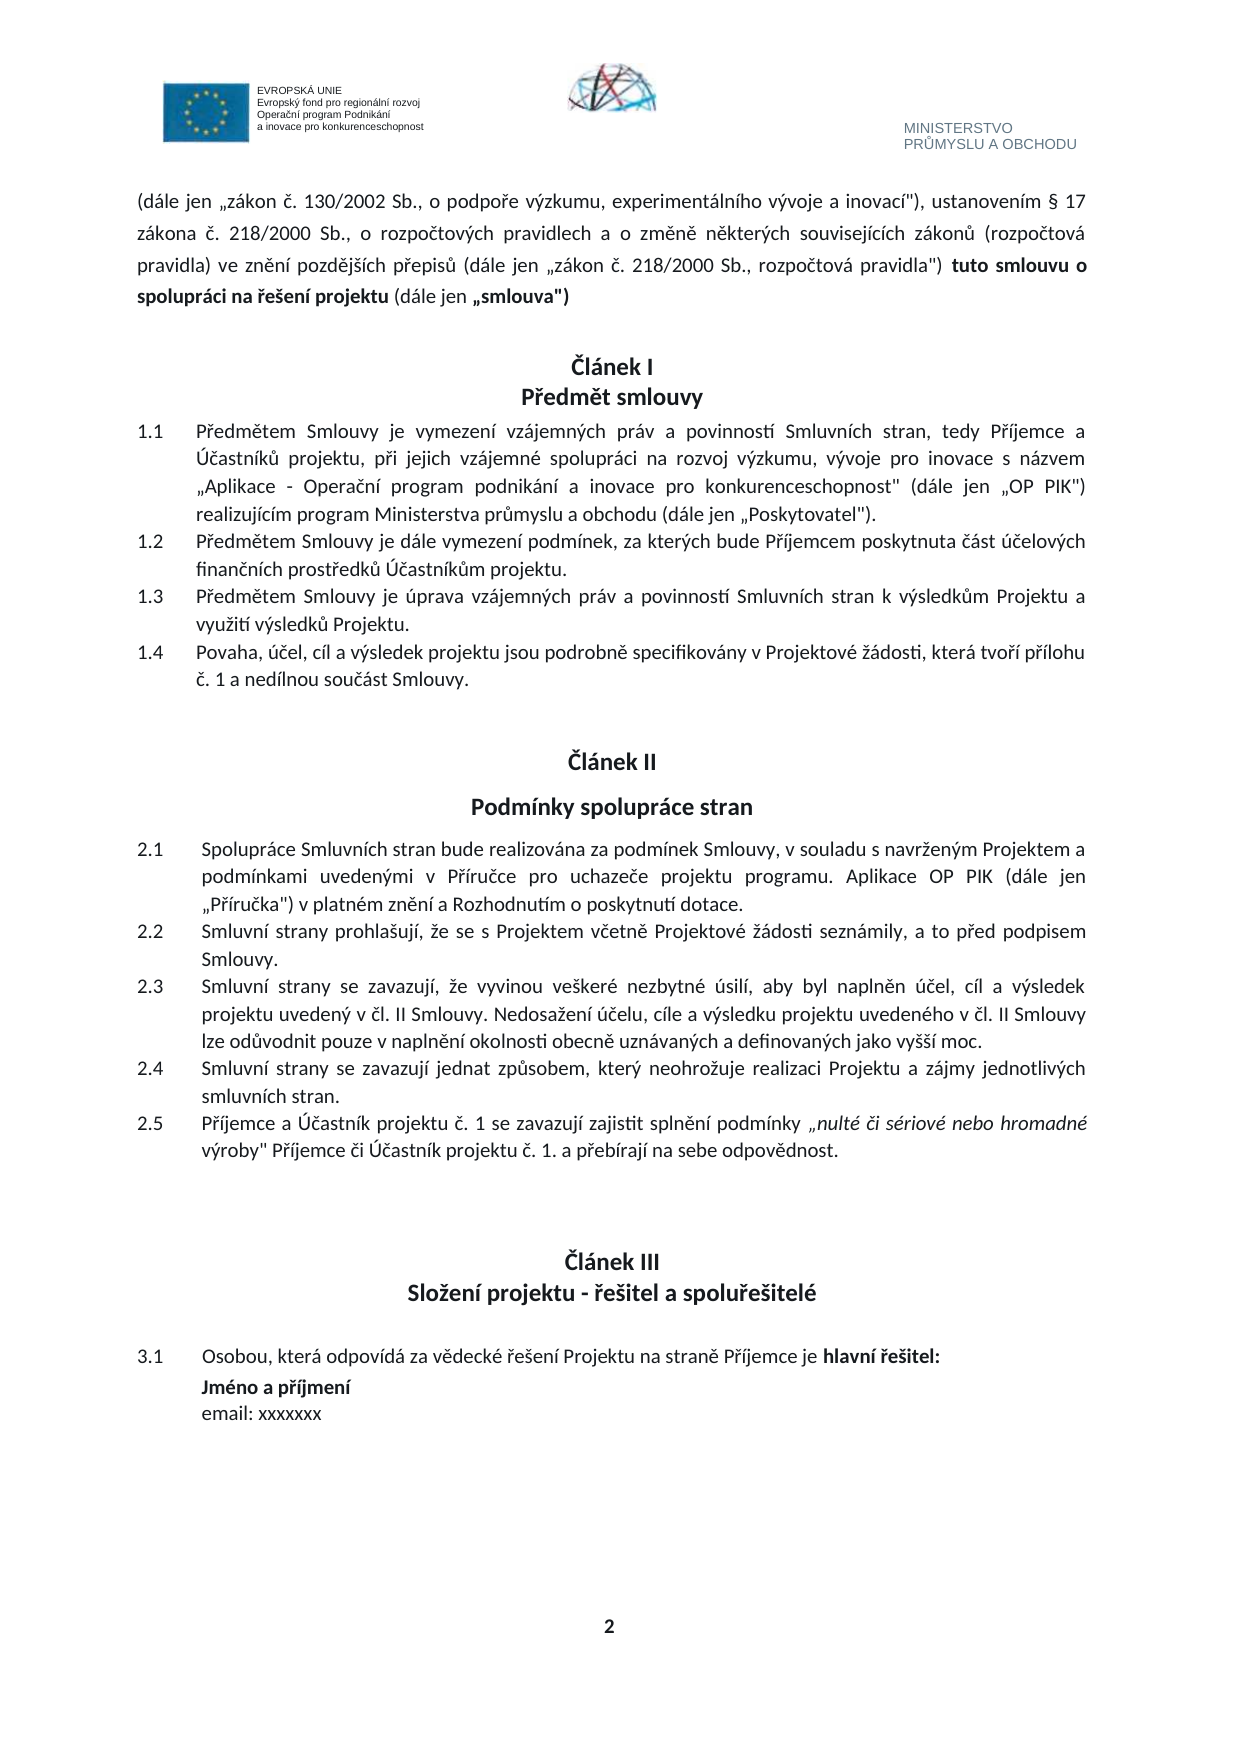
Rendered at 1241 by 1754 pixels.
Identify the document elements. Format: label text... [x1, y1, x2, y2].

list Předmětem Smlouvy je úprava vzájemných práv a povinností Smluvních stran k výsledkům Projektu a využití výsledků Projektu. [137, 584, 1087, 637]
text PRŮMYSLU A OBCHODU [903, 136, 1087, 153]
text Složení projektu - řešitel a spoluřešitelé [137, 1277, 1087, 1307]
list Předmětem Smlouvy je vymezení vzájemných práv a povinností Smluvních stran, tedy Příjemce a Účastníků projektu, při jejich vzájemné spolupráci na rozvoj výzkumu, vývoje pro inovace s názvem „Aplikace - Operační program podnikání a inovace pro konkurenceschopnost" (dále jen „OP PIK") realizujícím program Ministerstva průmyslu a obchodu (dále jen „Poskytovatel"). [137, 418, 1087, 526]
list Smluvní strany prohlašují, že se s Projektem včetně Projektové žádosti seznámily, a to před podpisem Smlouvy. [137, 918, 1087, 971]
text Článek I [137, 351, 1087, 381]
text Článek II [137, 746, 1087, 777]
list Povaha, účel, cíl a výsledek projektu jsou podrobně specifikovány v Projektové žádosti, která tvoří přílohu č. 1 a nedílnou součást Smlouvy. [137, 639, 1087, 692]
text (dále jen „zákon č. 130/2002 Sb., o podpoře výzkumu, experimentálního vývoje a inovací"), ustanovením § 17 zákona č. 218/2000 Sb., o rozpočtových pravidlech a o změně některých souvisejících zákonů (rozpočtová pravidla) ve znění pozdějších přepisů (dále jen „zákon č. 218/2000 Sb., rozpočtová pravidla") tuto smlouvu o spolupráci na řešení projektu (dále jen „smlouva") [137, 188, 1087, 309]
text Podmínky spolupráce stran [137, 791, 1087, 822]
text MINISTERSTVO [903, 119, 1087, 136]
list Smluvní strany se zavazují, že vyvinou veškeré nezbytné úsilí, aby byl naplněn účel, cíl a výsledek projektu uvedený v čl. II Smlouvy. Nedosažení účelu, cíle a výsledku projektu uvedeného v čl. II Smlouvy lze odůvodnit pouze v naplnění okolnosti obecně uznávaných a definovaných jako vyšší moc. [137, 973, 1087, 1053]
list Smluvní strany se zavazují jednat způsobem, který neohrožuje realizaci Projektu a zájmy jednotlivých smluvních stran. [137, 1056, 1087, 1108]
picture [567, 63, 658, 113]
picture [162, 80, 251, 144]
text Článek III [137, 1246, 1087, 1277]
text Jméno a příjmení [137, 1374, 1087, 1400]
list Příjemce a Účastník projektu č. 1 se zavazují zajistit splnění podmínky „nulté či sériové nebo hromadné výroby" Příjemce či Účastník projektu č. 1. a přebírají na sebe odpovědnost. [137, 1110, 1087, 1163]
text email: xxxxxxx [137, 1400, 1087, 1425]
list Předmětem Smlouvy je dále vymezení podmínek, za kterých bude Příjemcem poskytnuta část účelových finančních prostředků Účastníkům projektu. [137, 528, 1087, 581]
text Předmět smlouvy [137, 381, 1087, 412]
list Osobou, která odpovídá za vědecké řešení Projektu na straně Příjemce je hlavní řešitel: [137, 1343, 1087, 1368]
list Spolupráce Smluvních stran bude realizována za podmínek Smlouvy, v souladu s navrženým Projektem a podmínkami uvedenými v Příručce pro uchazeče projektu programu. Aplikace OP PIK (dále jen „Příručka") v platném znění a Rozhodnutím o poskytnutí dotace. [137, 836, 1087, 917]
